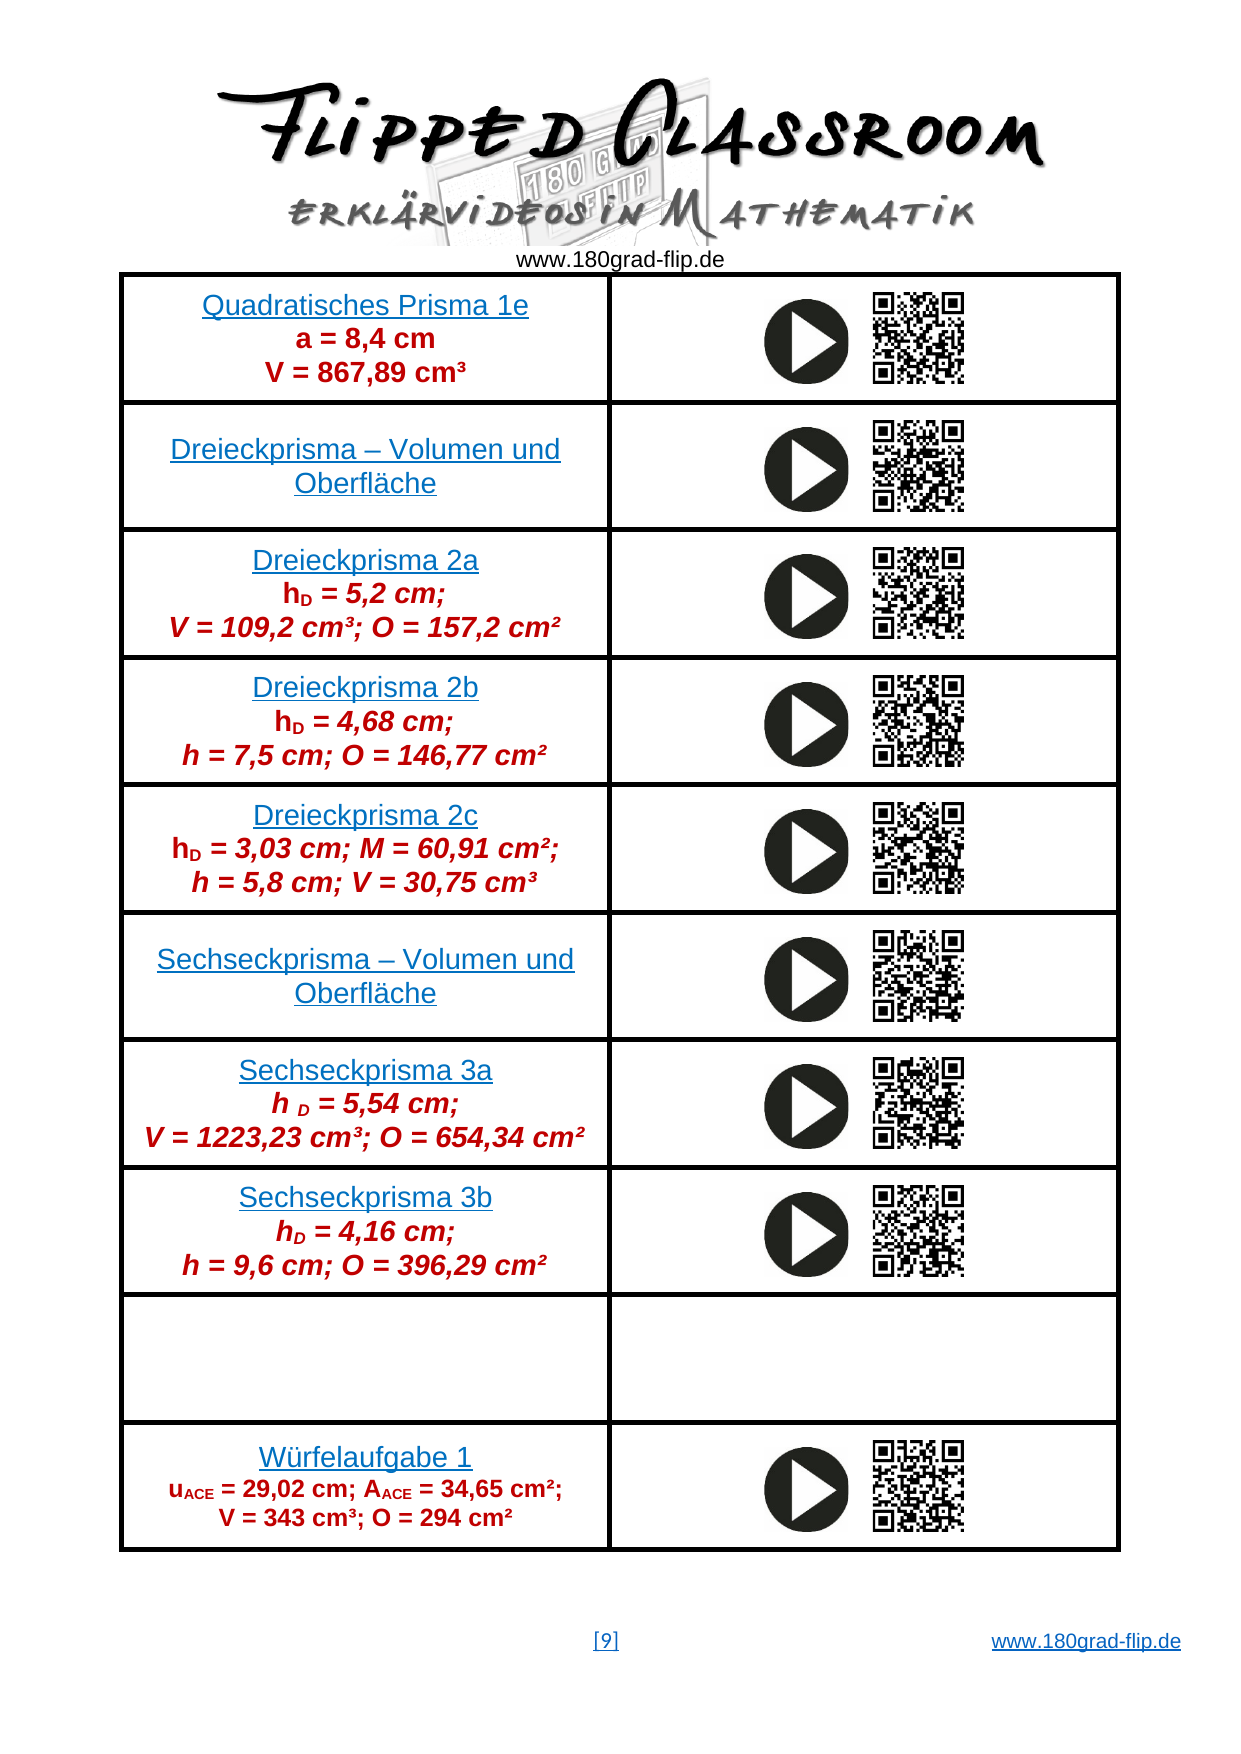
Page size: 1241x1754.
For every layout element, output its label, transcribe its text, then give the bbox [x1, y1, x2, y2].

picture [872, 930, 964, 1022]
picture [764, 1192, 849, 1277]
table_cell Würfelaufgabe 1 uACE = 29,02 cm; AACE = 34,65 cm²; V = 343 cm³; O = 294 cm² [124, 1425, 607, 1547]
picture [872, 420, 964, 512]
picture [764, 809, 849, 894]
table_cell Dreieckprisma 2a hD = 5,2 cm; V = 109,2 cm³; O = 157,2 cm² [124, 532, 607, 655]
picture [872, 802, 964, 894]
table_cell Dreieckprisma 2c hD = 3,03 cm; M = 60,91 cm²; h = 5,8 cm; V = 30,75 cm³ [124, 787, 607, 910]
picture [215, 73, 1051, 246]
picture [764, 299, 849, 384]
picture [872, 675, 964, 767]
table_cell [124, 1297, 607, 1420]
table_cell [612, 1297, 1116, 1420]
table_cell [612, 277, 1116, 400]
table_cell Quadratisches Prisma 1e a = 8,4 cm V = 867,89 cm³ [124, 277, 607, 400]
table_cell [612, 915, 1116, 1037]
table_cell [612, 532, 1116, 655]
picture [872, 547, 964, 639]
picture [764, 1447, 849, 1532]
table_cell [612, 660, 1116, 782]
table_cell Sechseckprisma 3a h D = 5,54 cm; V = 1223,23 cm³; O = 654,34 cm² [124, 1042, 607, 1165]
picture [872, 1057, 964, 1149]
table_cell [612, 1042, 1116, 1165]
picture [764, 937, 849, 1022]
table_cell [612, 787, 1116, 910]
table_cell Dreieckprisma 2b hD = 4,68 cm; h = 7,5 cm; O = 146,77 cm² [124, 660, 607, 782]
table_cell [612, 1170, 1116, 1292]
picture [764, 1064, 849, 1149]
picture [872, 1440, 964, 1532]
picture [764, 682, 849, 767]
picture [872, 1185, 964, 1277]
table_cell Dreieckprisma – Volumen und Oberfläche [124, 405, 607, 527]
picture [872, 292, 964, 384]
table_cell [612, 1425, 1116, 1547]
table_cell Sechseckprisma – Volumen und Oberfläche [124, 915, 607, 1037]
table_cell [612, 405, 1116, 527]
picture [764, 427, 849, 512]
table_cell Sechseckprisma 3b hD = 4,16 cm; h = 9,6 cm; O = 396,29 cm² [124, 1170, 607, 1292]
picture [764, 554, 849, 639]
